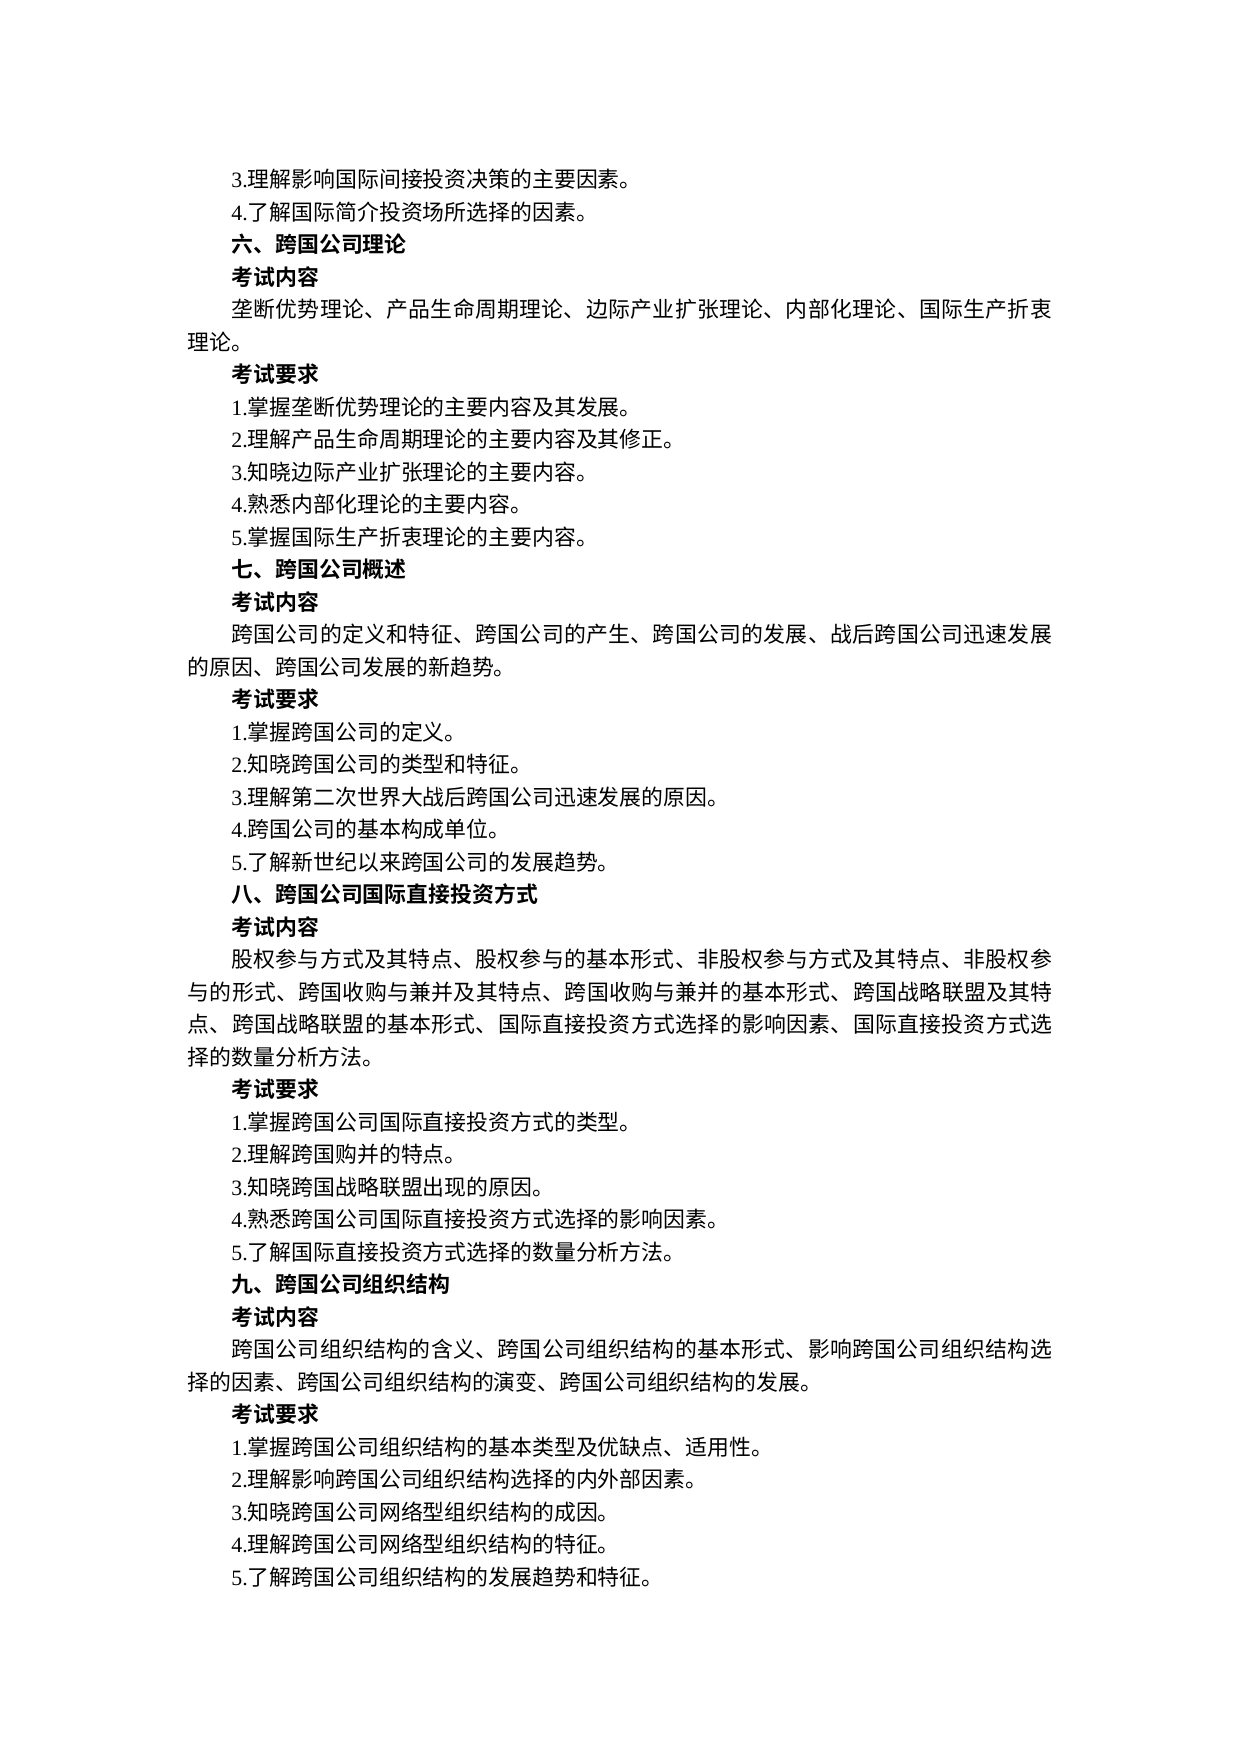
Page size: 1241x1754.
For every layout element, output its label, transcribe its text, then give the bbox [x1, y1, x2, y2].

text 2.理解影响跨国公司组织结构选择的内外部因素。 [187, 1462, 1053, 1494]
text 3.知晓边际产业扩张理论的主要内容。 [187, 454, 1053, 487]
text 5.掌握国际生产折衷理论的主要内容。 [187, 519, 1053, 552]
text 2.理解跨国购并的特点。 [187, 1137, 1053, 1169]
text 股权参与方式及其特点、股权参与的基本形式、非股权参与方式及其特点、非股权参与的形式、跨国收购与兼并及其特点、跨国收购与兼并的基本形式、跨国战略联盟及其特点、跨国战略联盟的基本形式、国际直接投资方式选择的影响因素、国际直接投资方式选择的数量分析方法。 [187, 942, 1053, 1072]
text 3.知晓跨国公司网络型组织结构的成因。 [187, 1494, 1053, 1527]
text 跨国公司组织结构的含义、跨国公司组织结构的基本形式、影响跨国公司组织结构选择的因素、跨国公司组织结构的演变、跨国公司组织结构的发展。 [187, 1332, 1053, 1397]
text 考试内容 [187, 584, 1053, 617]
text 4.跨国公司的基本构成单位。 [187, 812, 1053, 844]
text 2.理解产品生命周期理论的主要内容及其修正。 [187, 422, 1053, 454]
text 1.掌握跨国公司组织结构的基本类型及优缺点、适用性。 [187, 1429, 1053, 1462]
text 4.熟悉跨国公司国际直接投资方式选择的影响因素。 [187, 1202, 1053, 1234]
text 1.掌握跨国公司的定义。 [187, 714, 1053, 747]
text 5.了解国际直接投资方式选择的数量分析方法。 [187, 1234, 1053, 1267]
text 九、跨国公司组织结构 [187, 1267, 1053, 1299]
text 跨国公司的定义和特征、跨国公司的产生、跨国公司的发展、战后跨国公司迅速发展的原因、跨国公司发展的新趋势。 [187, 617, 1053, 682]
text 垄断优势理论、产品生命周期理论、边际产业扩张理论、内部化理论、国际生产折衷理论。 [187, 292, 1053, 357]
text 4.了解国际简介投资场所选择的因素。 [187, 194, 1053, 227]
text 考试要求 [187, 682, 1053, 714]
text 2.知晓跨国公司的类型和特征。 [187, 747, 1053, 779]
text 考试内容 [187, 259, 1053, 292]
text 4.熟悉内部化理论的主要内容。 [187, 487, 1053, 519]
text 5.了解新世纪以来跨国公司的发展趋势。 [187, 844, 1053, 877]
text 七、跨国公司概述 [187, 552, 1053, 584]
text 八、跨国公司国际直接投资方式 [187, 877, 1053, 909]
text 考试内容 [187, 909, 1053, 942]
text 1.掌握垄断优势理论的主要内容及其发展。 [187, 389, 1053, 422]
text 考试要求 [187, 1397, 1053, 1429]
text 3.理解第二次世界大战后跨国公司迅速发展的原因。 [187, 779, 1053, 812]
text 考试内容 [187, 1299, 1053, 1332]
text 5.了解跨国公司组织结构的发展趋势和特征。 [187, 1559, 1053, 1592]
text 六、跨国公司理论 [187, 227, 1053, 259]
text 3.知晓跨国战略联盟出现的原因。 [187, 1169, 1053, 1202]
text 考试要求 [187, 357, 1053, 389]
text 1.掌握跨国公司国际直接投资方式的类型。 [187, 1104, 1053, 1137]
text 考试要求 [187, 1072, 1053, 1104]
text 4.理解跨国公司网络型组织结构的特征。 [187, 1527, 1053, 1559]
text 3.理解影响国际间接投资决策的主要因素。 [187, 162, 1053, 194]
